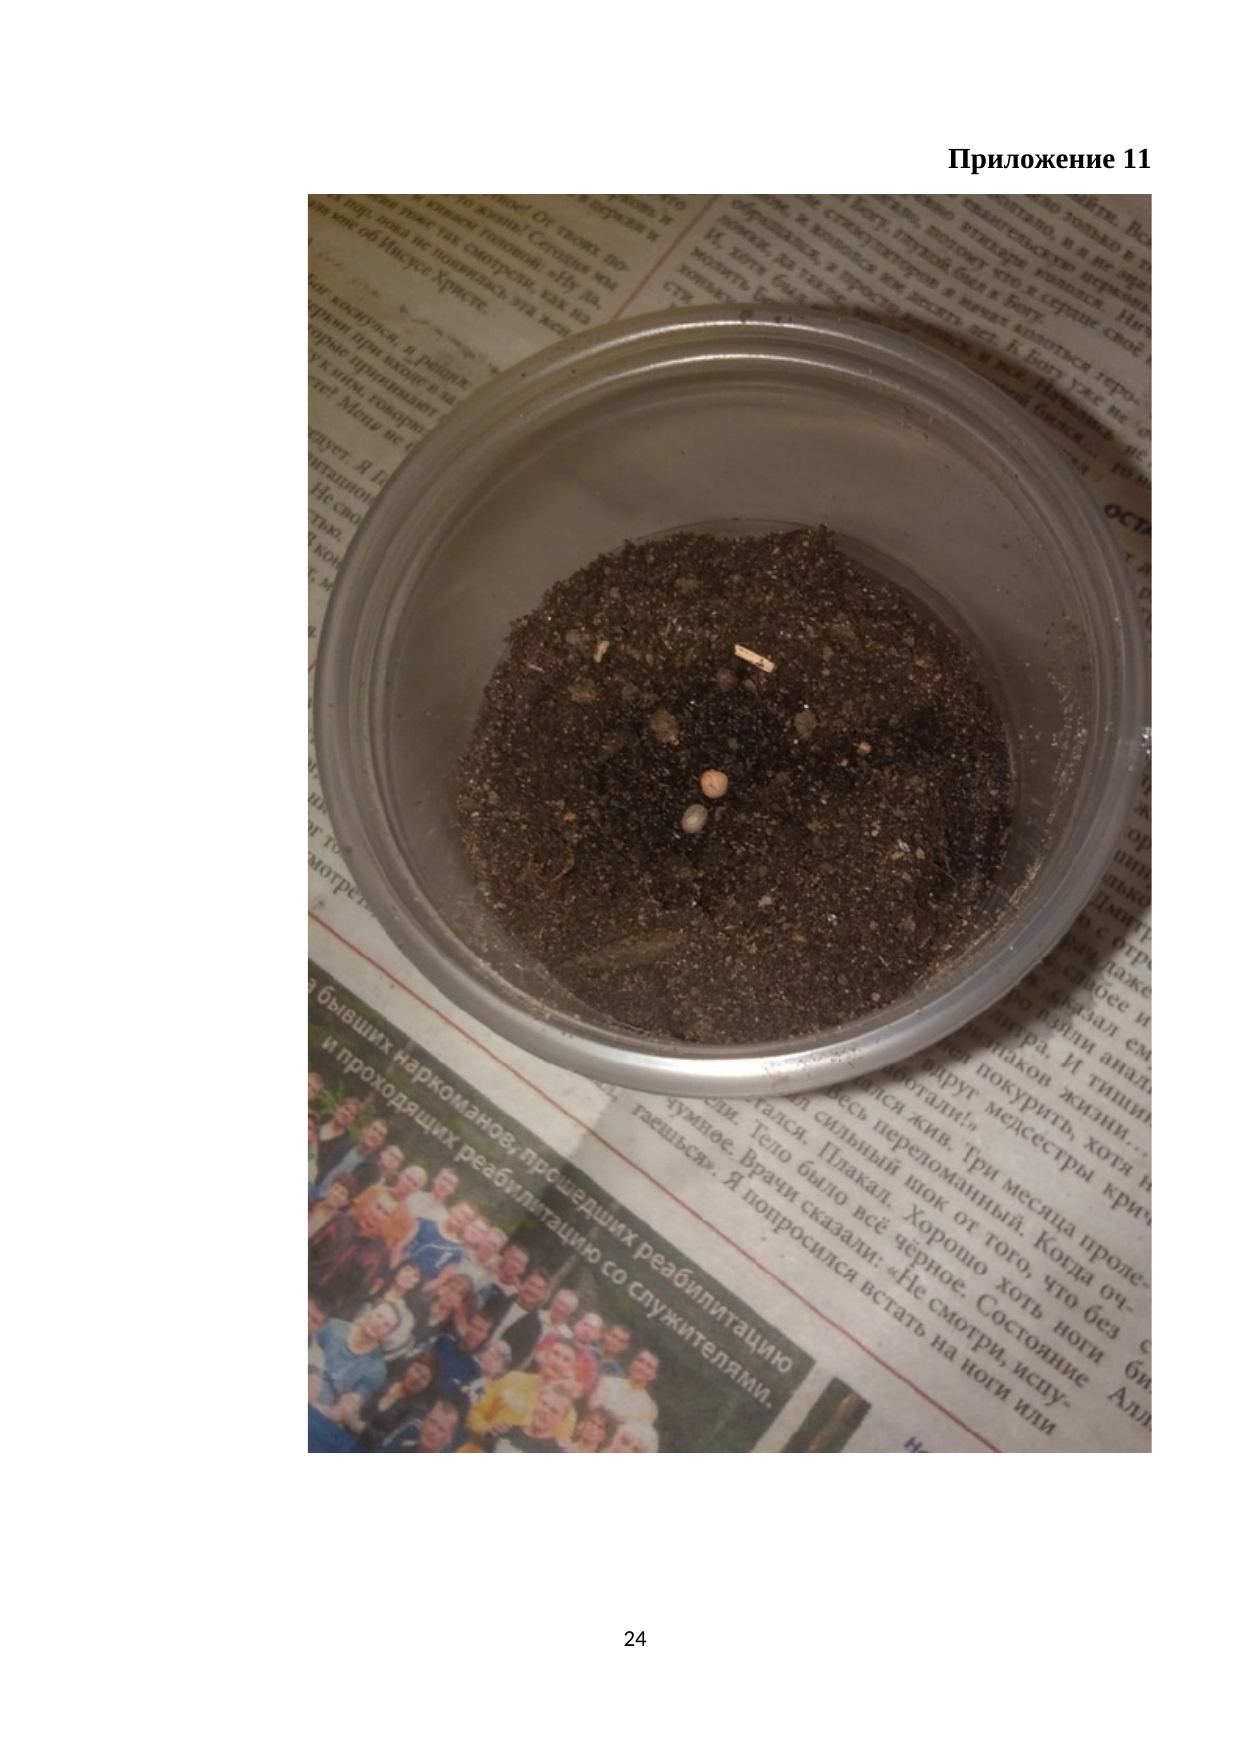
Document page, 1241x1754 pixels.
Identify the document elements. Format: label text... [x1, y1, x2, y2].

picture [307, 194, 1152, 1453]
text Приложение 11 [118, 141, 1152, 175]
